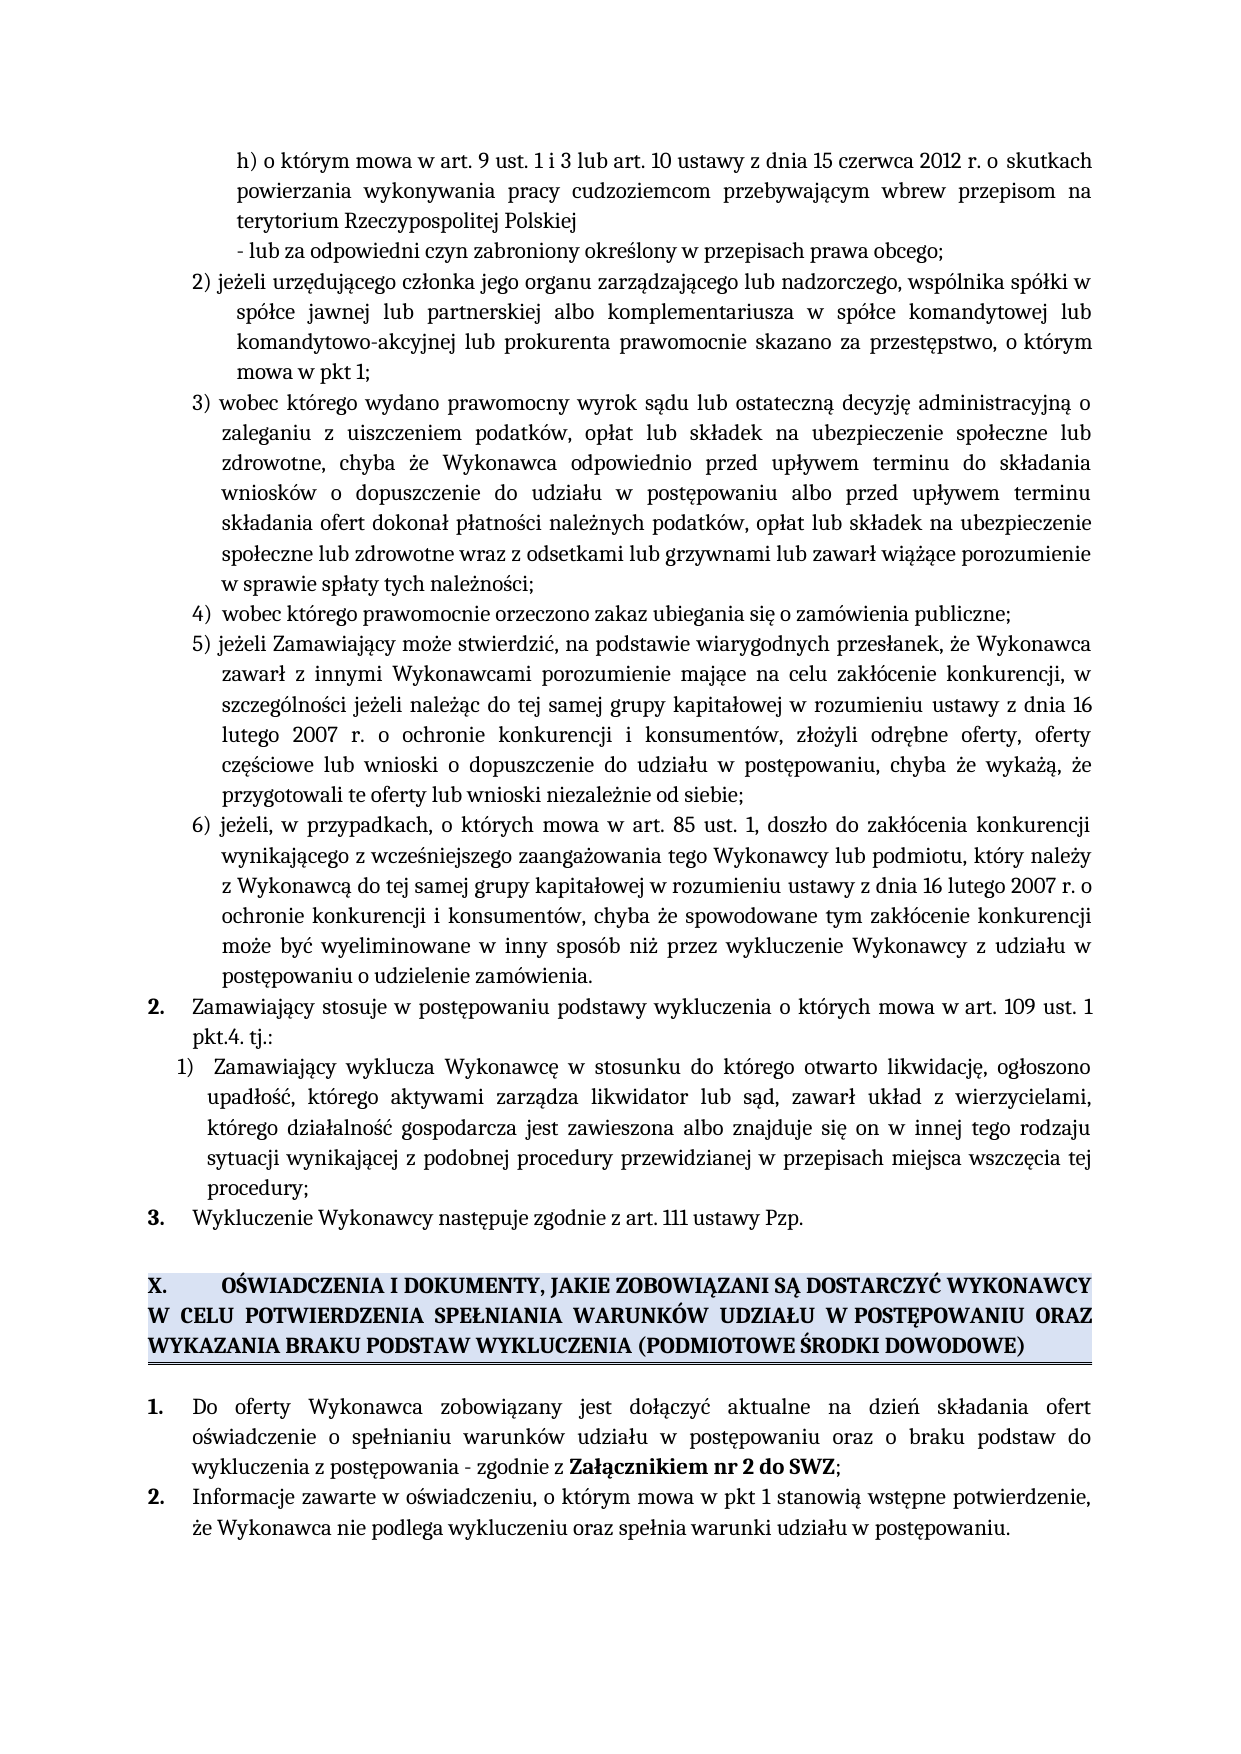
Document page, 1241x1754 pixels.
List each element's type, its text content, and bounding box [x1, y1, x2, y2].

text 1. Do oferty Wykonawca zobowiązany jest dołączyć aktualne na dzień składania ofert oświadczenie o spełnianiu warunków udziału w postępowaniu oraz o braku podstaw do wykluczenia z postępowania - zgodnie z Załącznikiem nr 2 do SWZ; [148, 1393, 1092, 1480]
text - lub za odpowiedni czyn zabroniony określony w przepisach prawa obcego; [236, 238, 1092, 265]
text 3) wobec którego wydano prawomocny wyrok sądu lub ostateczną decyzję administracyjną o zaleganiu z uiszczeniem podatków, opłat lub składek na ubezpieczenie społeczne lub zdrowotne, chyba że Wykonawca odpowiednio przed upływem terminu do składania wniosków o dopuszczenie do udziału w postępowaniu albo przed upływem terminu składania ofert dokonał płatności należnych podatków, opłat lub składek na ubezpieczenie społeczne lub zdrowotne wraz z odsetkami lub grzywnami lub zawarł wiążące porozumienie w sprawie spłaty tych należności; [192, 389, 1092, 597]
text X. OŚWIADCZENIA I DOKUMENTY, JAKIE ZOBOWIĄZANI SĄ DOSTARCZYĆ WYKONAWCY W CELU POTWIERDZENIA SPEŁNIANIA WARUNKÓW UDZIAŁU W POSTĘPOWANIU ORAZ WYKAZANIA BRAKU PODSTAW WYKLUCZENIA (PODMIOTOWE ŚRODKI DOWODOWE) [148, 1273, 1092, 1362]
text 2) jeżeli urzędującego członka jego organu zarządzającego lub nadzorczego, wspólnika spółki w spółce jawnej lub partnerskiej albo komplementariusza w spółce komandytowej lub komandytowo-akcyjnej lub prokurenta prawomocnie skazano za przestępstwo, o którym mowa w pkt 1; [192, 268, 1092, 386]
text 4) wobec którego prawomocnie orzeczono zakaz ubiegania się o zamówienia publiczne; [192, 601, 1092, 627]
text 3. Wykluczenie Wykonawcy następuje zgodnie z art. 111 ustawy Pzp. [148, 1205, 1092, 1231]
text h) o którym mowa w art. 9 ust. 1 i 3 lub art. 10 ustawy z dnia 15 czerwca 2012 r. o skutkach powierzania wykonywania pracy cudzoziemcom przebywającym wbrew przepisom na terytorium Rzeczypospolitej Polskiej [236, 148, 1092, 234]
text 2. Informacje zawarte w oświadczeniu, o którym mowa w pkt 1 stanowią wstępne potwierdzenie, że Wykonawca nie podlega wykluczeniu oraz spełnia warunki udziału w postępowaniu. [148, 1484, 1092, 1541]
text 2. Zamawiający stosuje w postępowaniu podstawy wykluczenia o których mowa w art. 109 ust. 1 pkt.4. tj.: [148, 993, 1092, 1050]
text 6) jeżeli, w przypadkach, o których mowa w art. 85 ust. 1, doszło do zakłócenia konkurencji wynikającego z wcześniejszego zaangażowania tego Wykonawcy lub podmiotu, który należy z Wykonawcą do tej samej grupy kapitałowej w rozumieniu ustawy z dnia 16 lutego 2007 r. o ochronie konkurencji i konsumentów, chyba że spowodowane tym zakłócenie konkurencji może być wyeliminowane w inny sposób niż przez wykluczenie Wykonawcy z udziału w postępowaniu o udzielenie zamówienia. [192, 812, 1092, 990]
text 5) jeżeli Zamawiający może stwierdzić, na podstawie wiarygodnych przesłanek, że Wykonawca zawarł z innymi Wykonawcami porozumienie mające na celu zakłócenie konkurencji, w szczególności jeżeli należąc do tej samej grupy kapitałowej w rozumieniu ustawy z dnia 16 lutego 2007 r. o ochronie konkurencji i konsumentów, złożyli odrębne oferty, oferty częściowe lub wnioski o dopuszczenie do udziału w postępowaniu, chyba że wykażą, że przygotowali te oferty lub wnioski niezależnie od siebie; [192, 631, 1092, 808]
text 1) Zamawiający wyklucza Wykonawcę w stosunku do którego otwarto likwidację, ogłoszono upadłość, którego aktywami zarządza likwidator lub sąd, zawarł układ z wierzycielami, którego działalność gospodarcza jest zawieszona albo znajduje się on w innej tego rodzaju sytuacji wynikającej z podobnej procedury przewidzianej w przepisach miejsca wszczęcia tej procedury; [177, 1054, 1092, 1201]
